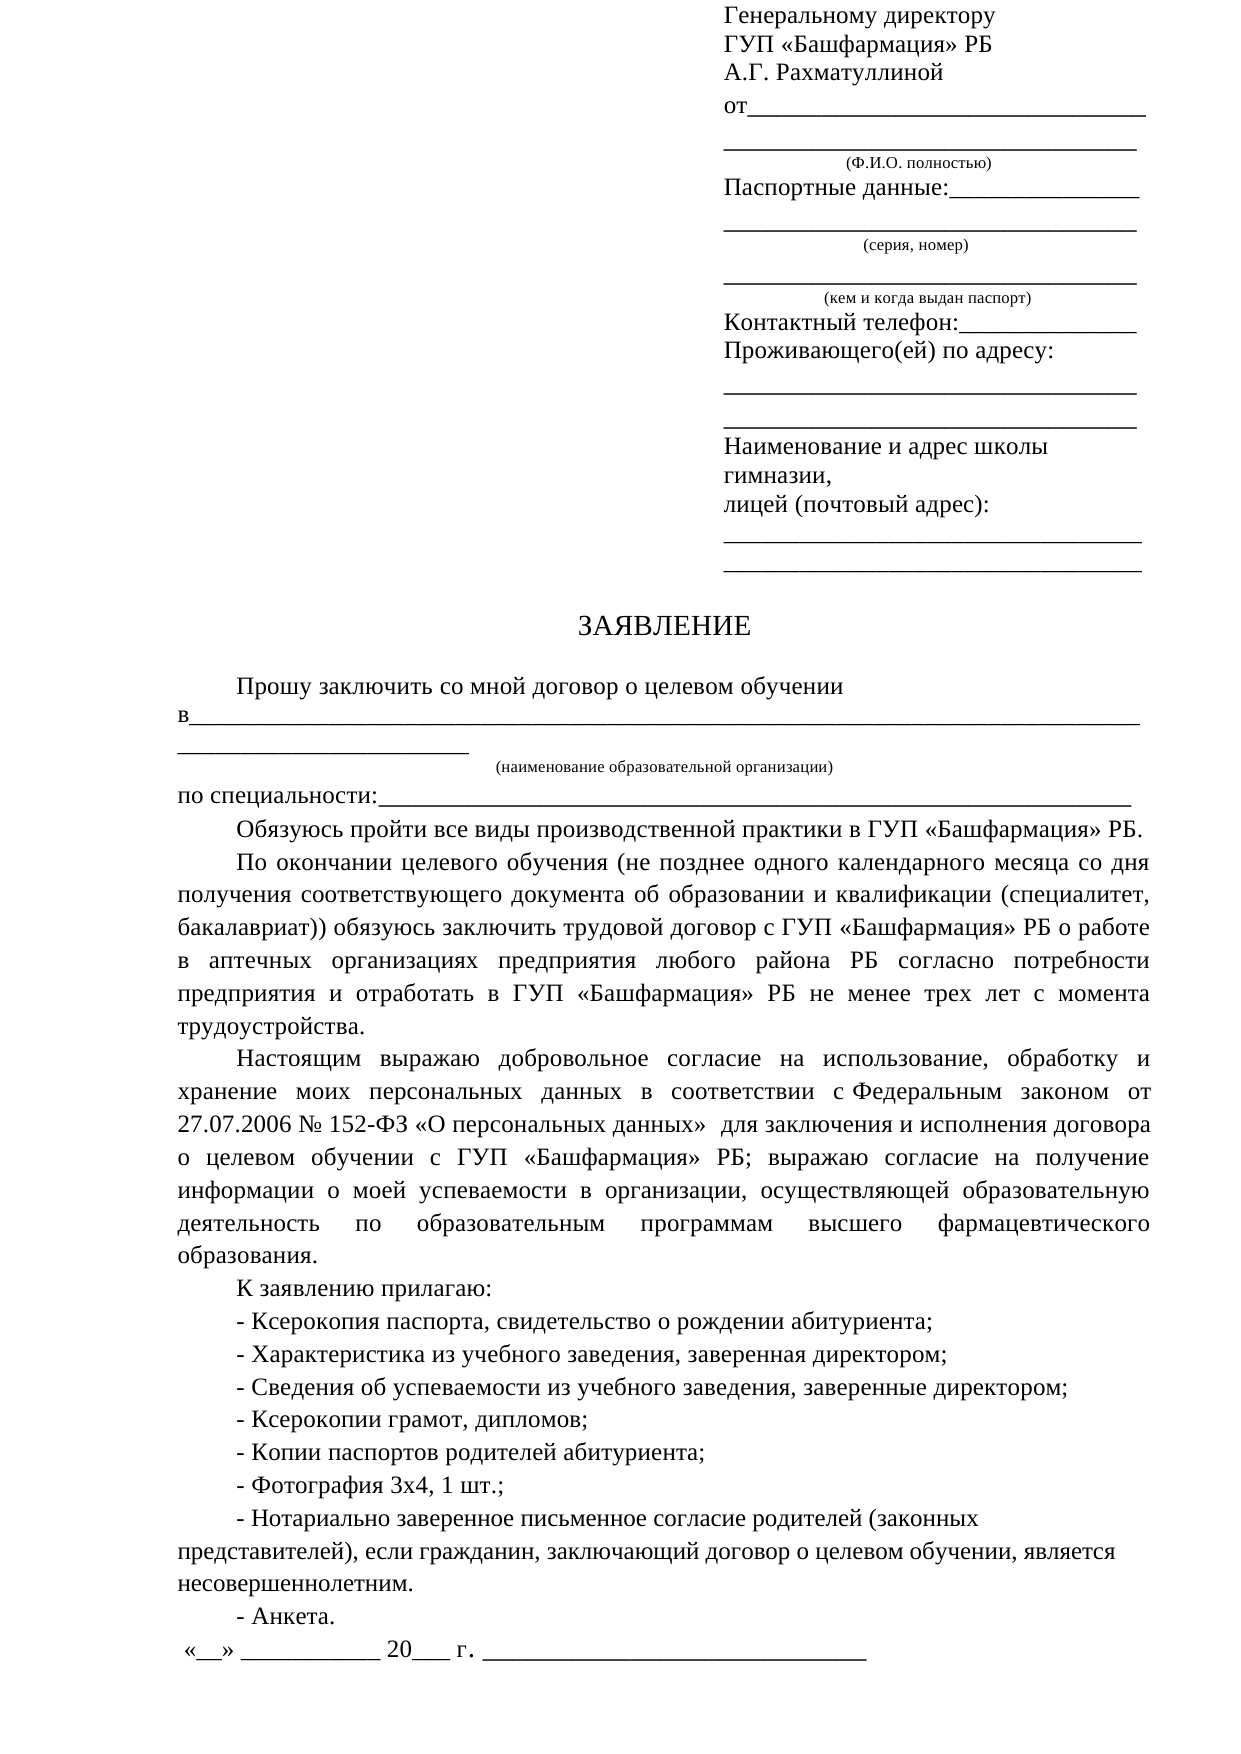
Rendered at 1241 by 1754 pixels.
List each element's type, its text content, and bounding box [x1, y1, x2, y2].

text лицей (почтовый адрес): [723, 489, 1152, 517]
text (наименование образовательной организации) [177, 757, 1152, 776]
text - Анкета. [177, 1597, 1152, 1630]
text - Характеристика из учебного заведения, заверенная директором; [177, 1335, 1152, 1368]
text - Копии паспортов родителей абитуриента; [177, 1433, 1152, 1466]
text «__» ___________ 20___ г. __________________________ [177, 1630, 1152, 1664]
text - Фотография 3х4, 1 шт.; [177, 1466, 1152, 1499]
text (кем и когда выдан паспорт) [723, 287, 1152, 307]
text ГУП «Башфармация» РБ [723, 29, 1152, 57]
text по специальности:___________________________________________________ [177, 776, 1152, 810]
text Обязуюсь пройти все виды производственной практики в ГУП «Башфармация» РБ. [177, 810, 1152, 843]
text По окончании целевого обучения (не позднее одного календарного месяца со дня получения соответствующего документа об образовании и квалификации (специалитет, бакалавриат)) обязуюсь заключить трудовой договор с ГУП «Башфармация» РБ о работе в аптечных организациях предприятия любого района РБ согласно потребности предприятия и отработать в ГУП «Башфармация» РБ не менее трех лет с момента трудоустройства. [177, 843, 1152, 1039]
text Контактный телефон:______________ [723, 307, 1152, 335]
text - Нотариально заверенное письменное согласие родителей (законных представителей), если гражданин, заключающий договор о целевом обучении, является несовершеннолетним. [177, 1499, 1152, 1597]
text _________________________________ [723, 517, 1152, 546]
text Прошу заключить со мной договор о целевом обучении в__________________________________________________________________________________________________ [177, 671, 1152, 757]
text ____________________________ [723, 201, 1152, 235]
text Генеральному директору [723, 0, 1152, 29]
text - Сведения об успеваемости из учебного заведения, заверенные директором; [177, 1368, 1152, 1400]
text ____________________________ [723, 364, 1152, 398]
text Наименование и адрес школы гимназии, [723, 431, 1152, 489]
text А.Г. Рахматуллиной [723, 57, 1152, 86]
text (Ф.И.О. полностью) [723, 153, 1152, 172]
text ____________________________ [723, 398, 1152, 431]
text - Ксерокопия паспорта, свидетельство о рождении абитуриента; [177, 1302, 1152, 1335]
text (серия, номер) ____________________________ [723, 235, 1152, 287]
text ЗАЯВЛЕНИЕ [177, 608, 1152, 642]
text К заявлению прилагаю: [177, 1269, 1152, 1302]
text - Ксерокопии грамот, дипломов; [177, 1400, 1152, 1433]
text Настоящим выражаю добровольное согласие на использование, обработку и хранение моих персональных данных в соответствии с Федеральным законом от 27.07.2006 № 152-ФЗ «О персональных данных» для заключения и исполнения договора о целевом обучении с ГУП «Башфармация» РБ; выражаю согласие на получение информации о моей успеваемости в организации, осуществляющей образовательную деятельность по образовательным программам высшего фармацевтического образования. [177, 1039, 1152, 1269]
text Проживающего(ей) по адресу: [723, 335, 1152, 364]
text Паспортные данные:_______________ [723, 172, 1152, 201]
text от___________________________ [723, 86, 1152, 120]
text ____________________________ [723, 120, 1152, 153]
text _________________________________ [723, 546, 1152, 575]
